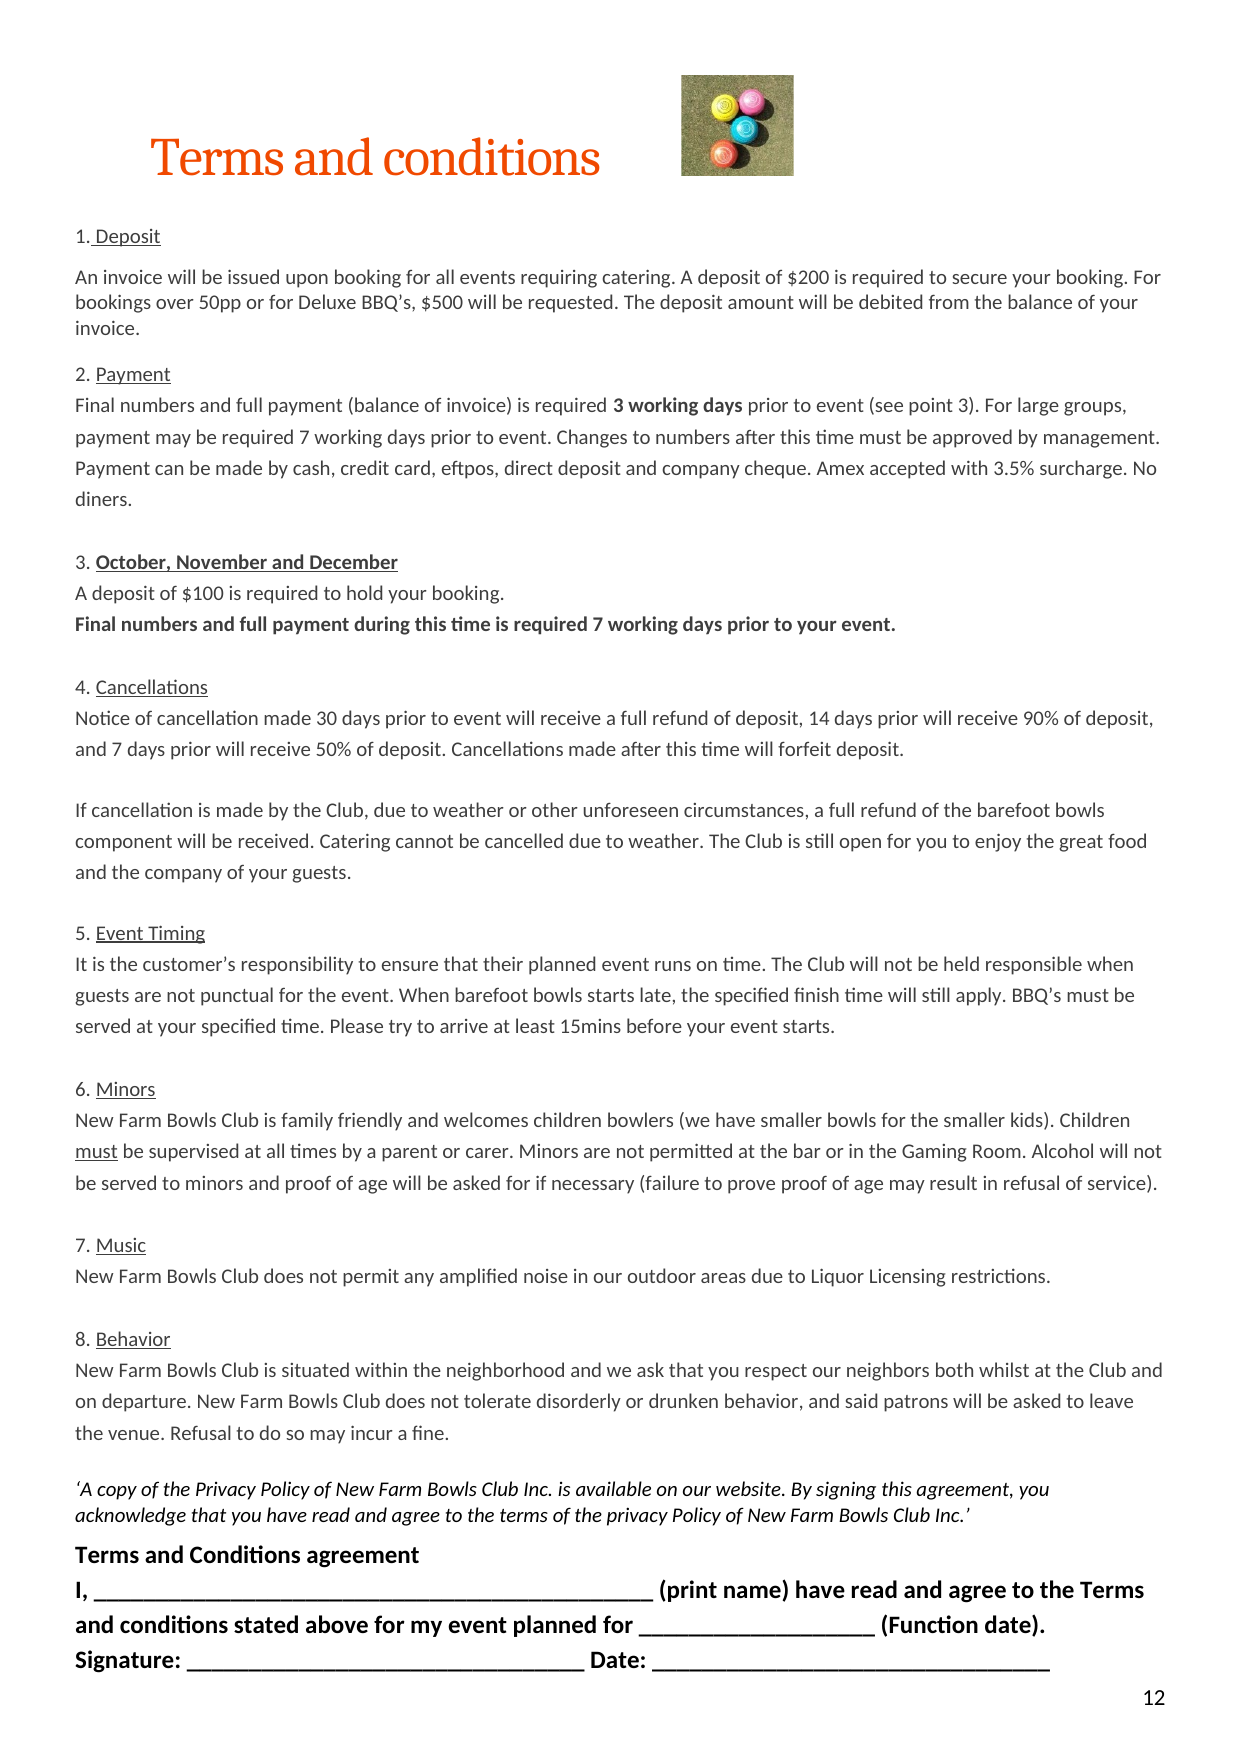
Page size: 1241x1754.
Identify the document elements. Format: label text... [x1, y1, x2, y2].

text ‘A copy of the Privacy Policy of New Farm Bowls Club Inc. is available on our website. By signing this agreement, you acknowledge that you have read and agree to the terms of the privacy Policy of New Farm Bowls Club Inc.’ [75, 1476, 1165, 1527]
text 2. Payment [75, 356, 1165, 387]
text Final numbers and full payment (balance of invoice) is required 3 working days prior to event (see point 3). For large groups, payment may be required 7 working days prior to event. Changes to numbers after this time must be approved by management. Payment can be made by cash, credit card, eftpos, direct deposit and company cheque. Amex accepted with 3.5% surcharge. No diners. [75, 387, 1165, 512]
text 6. Minors [75, 1070, 1165, 1101]
text 4. Cancellations [75, 668, 1165, 699]
text 5. Event Timing [75, 914, 1165, 945]
picture [681, 75, 794, 176]
text 1. Deposit [75, 204, 1165, 248]
text Signature: ________________________________ Date: ________________________________ [75, 1645, 1165, 1675]
text If cancellation is made by the Club, due to weather or other unforeseen circumstances, a full refund of the barefoot bowls component will be received. Catering cannot be cancelled due to weather. The Club is still open for you to enjoy the great food and the company of your guests. [75, 791, 1165, 885]
text Notice of cancellation made 30 days prior to event will receive a full refund of deposit, 14 days prior will receive 90% of deposit, and 7 days prior will receive 50% of deposit. Cancellations made after this time will forfeit deposit. [75, 699, 1165, 762]
text 3. October, November and December [75, 543, 1165, 574]
text I, _____________________________________________ (print name) have read and agree to the Terms and conditions stated above for my event planned for ___________________ (Function date). [75, 1575, 1165, 1640]
text New Farm Bowls Club is family friendly and welcomes children bowlers (we have smaller bowls for the smaller kids). Children must be supervised at all times by a parent or carer. Minors are not permitted at the bar or in the Gaming Room. Alcohol will not be served to minors and proof of age will be asked for if necessary (failure to prove proof of age may result in refusal of service). [75, 1101, 1165, 1195]
text It is the customer’s responsibility to ensure that their planned event runs on time. The Club will not be held responsible when guests are not punctual for the event. When barefoot bowls starts late, the specified finish time will still apply. BBQ’s must be served at your specified time. Please try to arrive at least 15mins before your event starts. [75, 945, 1165, 1039]
text 8. Behavior [75, 1320, 1165, 1351]
text A deposit of $100 is required to hold your booking. [75, 574, 1165, 606]
text 7. Music [75, 1226, 1165, 1258]
text Final numbers and full payment during this time is required 7 working days prior to your event. [75, 606, 1165, 637]
text New Farm Bowls Club does not permit any amplified noise in our outdoor areas due to Liquor Licensing restrictions. [75, 1258, 1165, 1289]
text New Farm Bowls Club is situated within the neighborhood and we ask that you respect our neighbors both whilst at the Club and on departure. New Farm Bowls Club does not tolerate disorderly or drunken behavior, and said patrons will be asked to leave the venue. Refusal to do so may incur a fine. [75, 1351, 1165, 1445]
text An invoice will be issued upon booking for all events requiring catering. A deposit of $200 is required to secure your booking. For bookings over 50pp or for Deluxe BBQ’s, $500 will be requested. The deposit amount will be debited from the balance of your invoice. [75, 264, 1165, 340]
text Terms and Conditions agreement [75, 1540, 1165, 1570]
text Terms and conditions [75, 75, 1165, 189]
